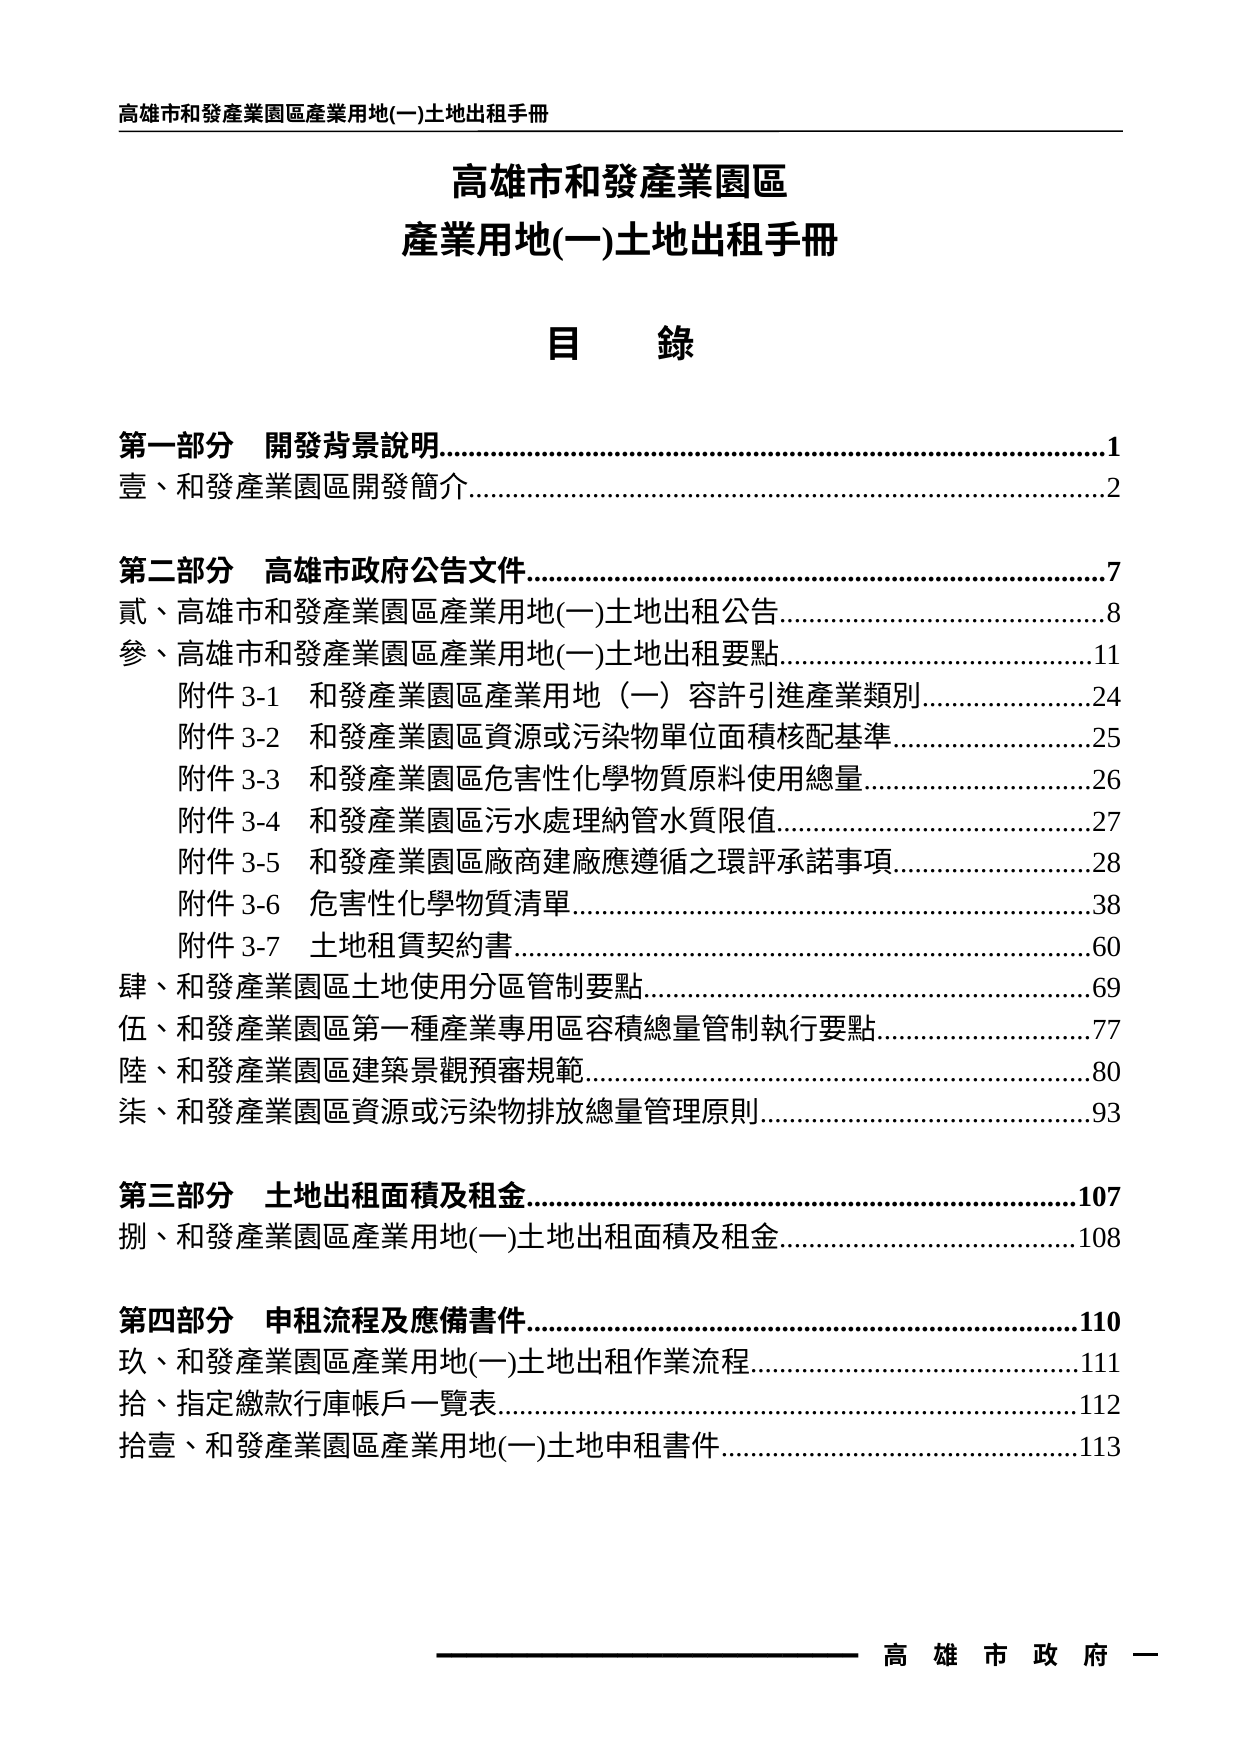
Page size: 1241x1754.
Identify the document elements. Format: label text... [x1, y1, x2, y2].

text 附件3-6 危害性化學物質清單 38 [177, 881, 1122, 923]
text 陸、和發產業園區建築景觀預審規範 80 [118, 1048, 1122, 1089]
text 第二部分 高雄市政府公告文件 7 [118, 548, 1122, 589]
text 高雄市和發產業園區 [118, 151, 1122, 206]
text 貳、高雄市和發產業園區產業用地(一)土地出租公告 8 [118, 589, 1122, 631]
text 拾、指定繳款行庫帳戶一覽表 112 [118, 1381, 1122, 1423]
text 附件3-7 土地租賃契約書 60 [177, 923, 1122, 964]
text 玖、和發產業園區產業用地(一)土地出租作業流程 111 [118, 1339, 1122, 1381]
text 第四部分 申租流程及應備書件 110 [118, 1298, 1122, 1339]
text 壹、和發產業園區開發簡介 2 [118, 464, 1122, 506]
text 附件3-1 和發產業園區產業用地（一）容許引進產業類別 24 [177, 673, 1122, 714]
text 第一部分 開發背景說明 1 [118, 423, 1122, 464]
text 產業用地(一)土地出租手冊 [118, 209, 1122, 264]
text 捌、和發產業園區產業用地(一)土地出租面積及租金 108 [118, 1214, 1122, 1256]
text 第三部分 土地出租面積及租金 107 [118, 1173, 1122, 1214]
text 拾壹、和發產業園區產業用地(一)土地申租書件 113 [118, 1423, 1122, 1464]
text 附件3-2 和發產業園區資源或污染物單位面積核配基準 25 [177, 714, 1122, 756]
text 附件3-5 和發產業園區廠商建廠應遵循之環評承諾事項 28 [177, 839, 1122, 881]
text 附件3-3 和發產業園區危害性化學物質原料使用總量 26 [177, 756, 1122, 798]
text 柒、和發產業園區資源或污染物排放總量管理原則 93 [118, 1089, 1122, 1131]
text 肆、和發產業園區土地使用分區管制要點 69 [118, 964, 1122, 1006]
text 伍、和發產業園區第一種產業專用區容積總量管制執行要點 77 [118, 1006, 1122, 1048]
text 附件3-4 和發產業園區污水處理納管水質限值 27 [177, 798, 1122, 839]
text 目 錄 [118, 314, 1122, 369]
text 參、高雄市和發產業園區產業用地(一)土地出租要點 11 [118, 631, 1122, 673]
